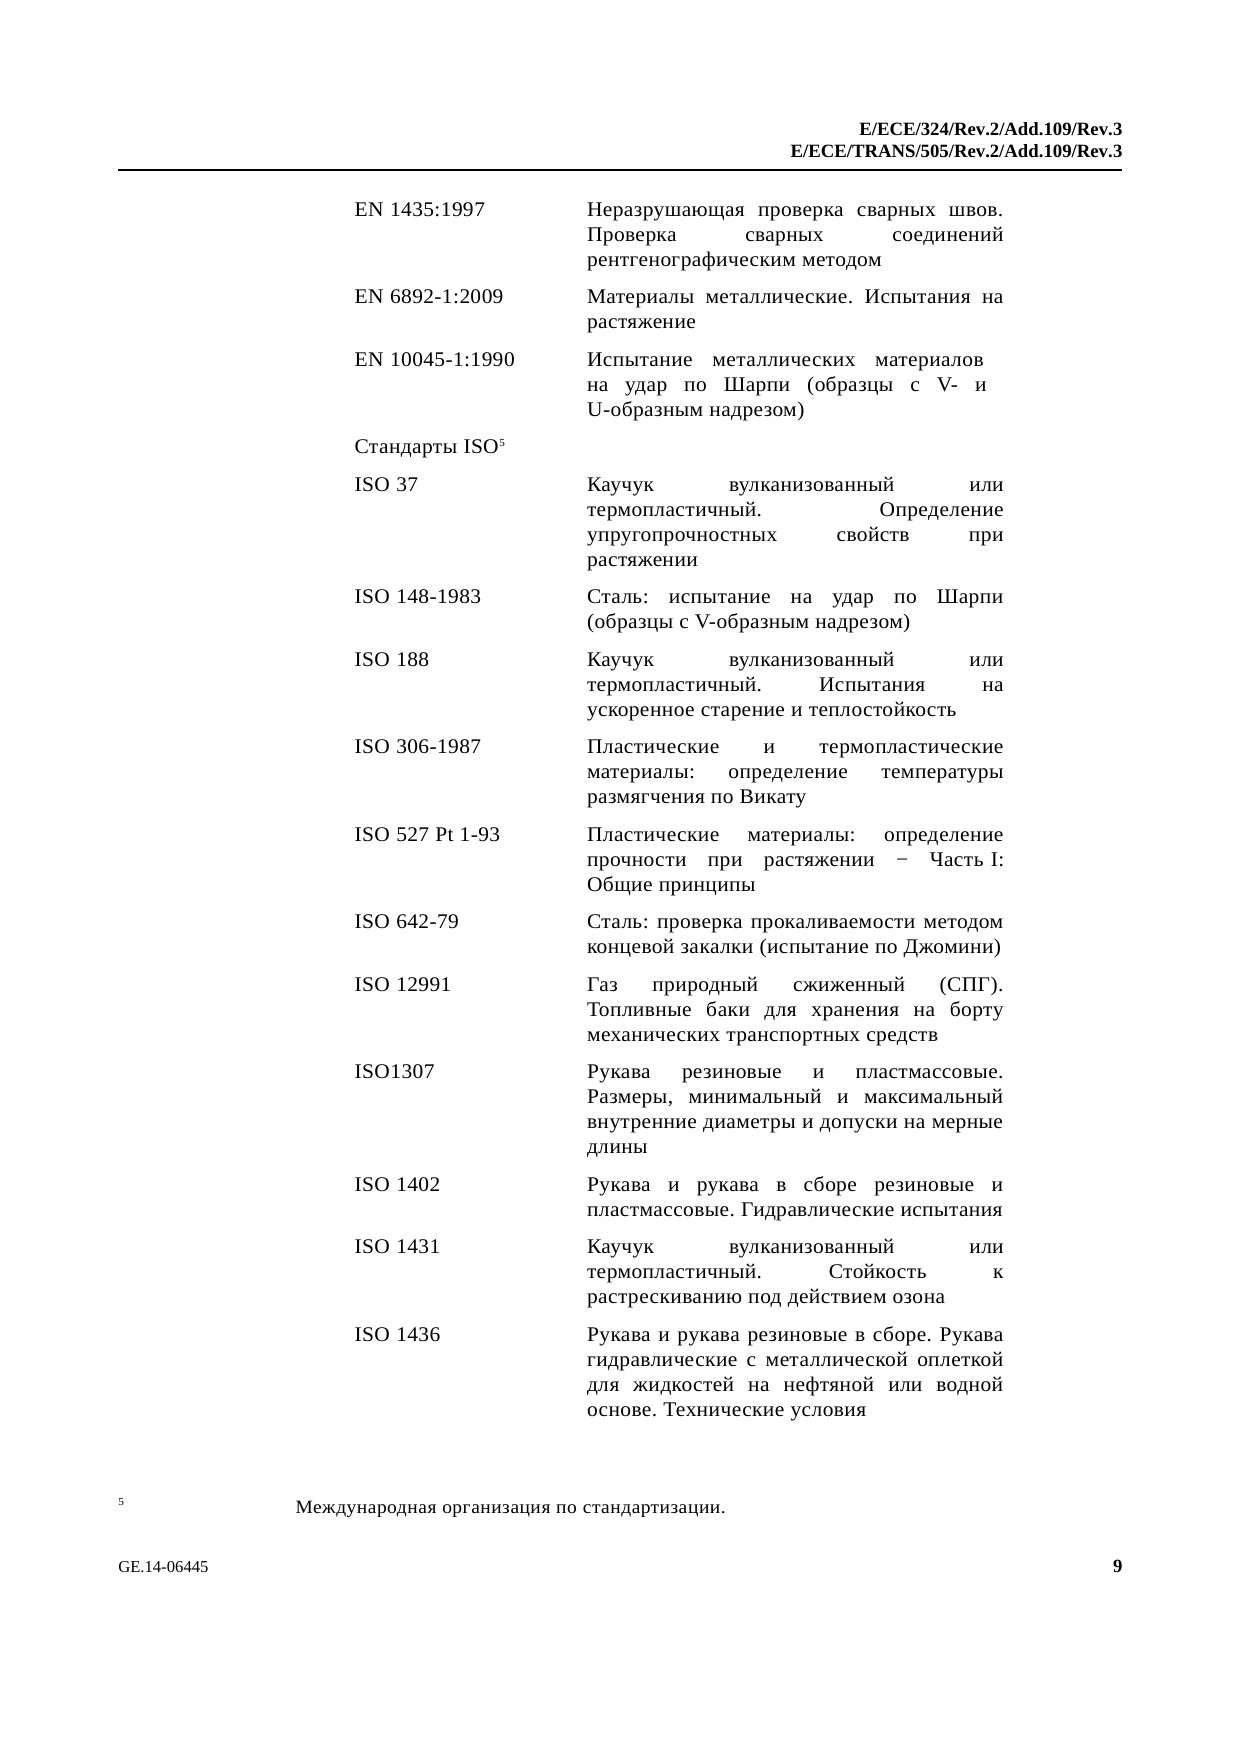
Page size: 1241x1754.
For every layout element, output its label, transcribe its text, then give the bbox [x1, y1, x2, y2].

text EN 6892-1:2009 Материалы металлические. Испытания на растяжение [354, 283, 1004, 333]
text ISO 12991 Газ природный сжиженный (СПГ). Топливные баки для хранения на борту механических транспортных средств [354, 971, 1004, 1046]
text ISO 1436 Рукава и рукава резиновые в сборе. Рукава гидравлические с металлической оплеткой для жидкостей на нефтяной или водной основе. Технические условия [354, 1321, 1004, 1421]
text ISO 527 Pt 1-93 Пластические материалы: определение прочности при растяжении − Часть I: Общие принципы [354, 821, 1004, 896]
text ISO 148-1983 Сталь: испытание на удар по Шарпи (образцы с V-образным надрезом) [354, 583, 1004, 633]
text ISO 306-1987 Пластические и термопластические материалы: определение температуры размягчения по Викату [354, 733, 1004, 808]
text ISO 1402 Рукава и рукава в сборе резиновые и пластмассовые. Гидравлические испытания [354, 1171, 1004, 1221]
text Стандарты ISO [354, 433, 1004, 458]
text ISO 1431 Каучук вулканизованный или термопластичный. Стойкость к растрескиванию под действием озона [354, 1233, 1004, 1308]
text EN 1435:1997 Неразрушающая проверка сварных швов. Проверка сварных соединений рентгенографическим методом [354, 196, 1004, 271]
text ISO 188 Каучук вулканизованный или термопластичный. Испытания на ускоренное старение и теплостойкость [354, 646, 1004, 721]
text ISO1307 Рукава резиновые и пластмассовые. Размеры, минимальный и максимальный внутренние диаметры и допуски на мерные длины [354, 1058, 1004, 1158]
text EN 10045-1:1990 Испытание металлических материалов на удар по Шарпи (образцы с V- и U-образным надрезом) [354, 346, 1004, 421]
text ISO 37 Каучук вулканизованный или термопластичный. Определение упругопрочностных свойств при растяжении [354, 471, 1004, 571]
text ISO 642-79 Сталь: проверка прокаливаемости методом концевой закалки (испытание по Джомини) [354, 908, 1004, 958]
